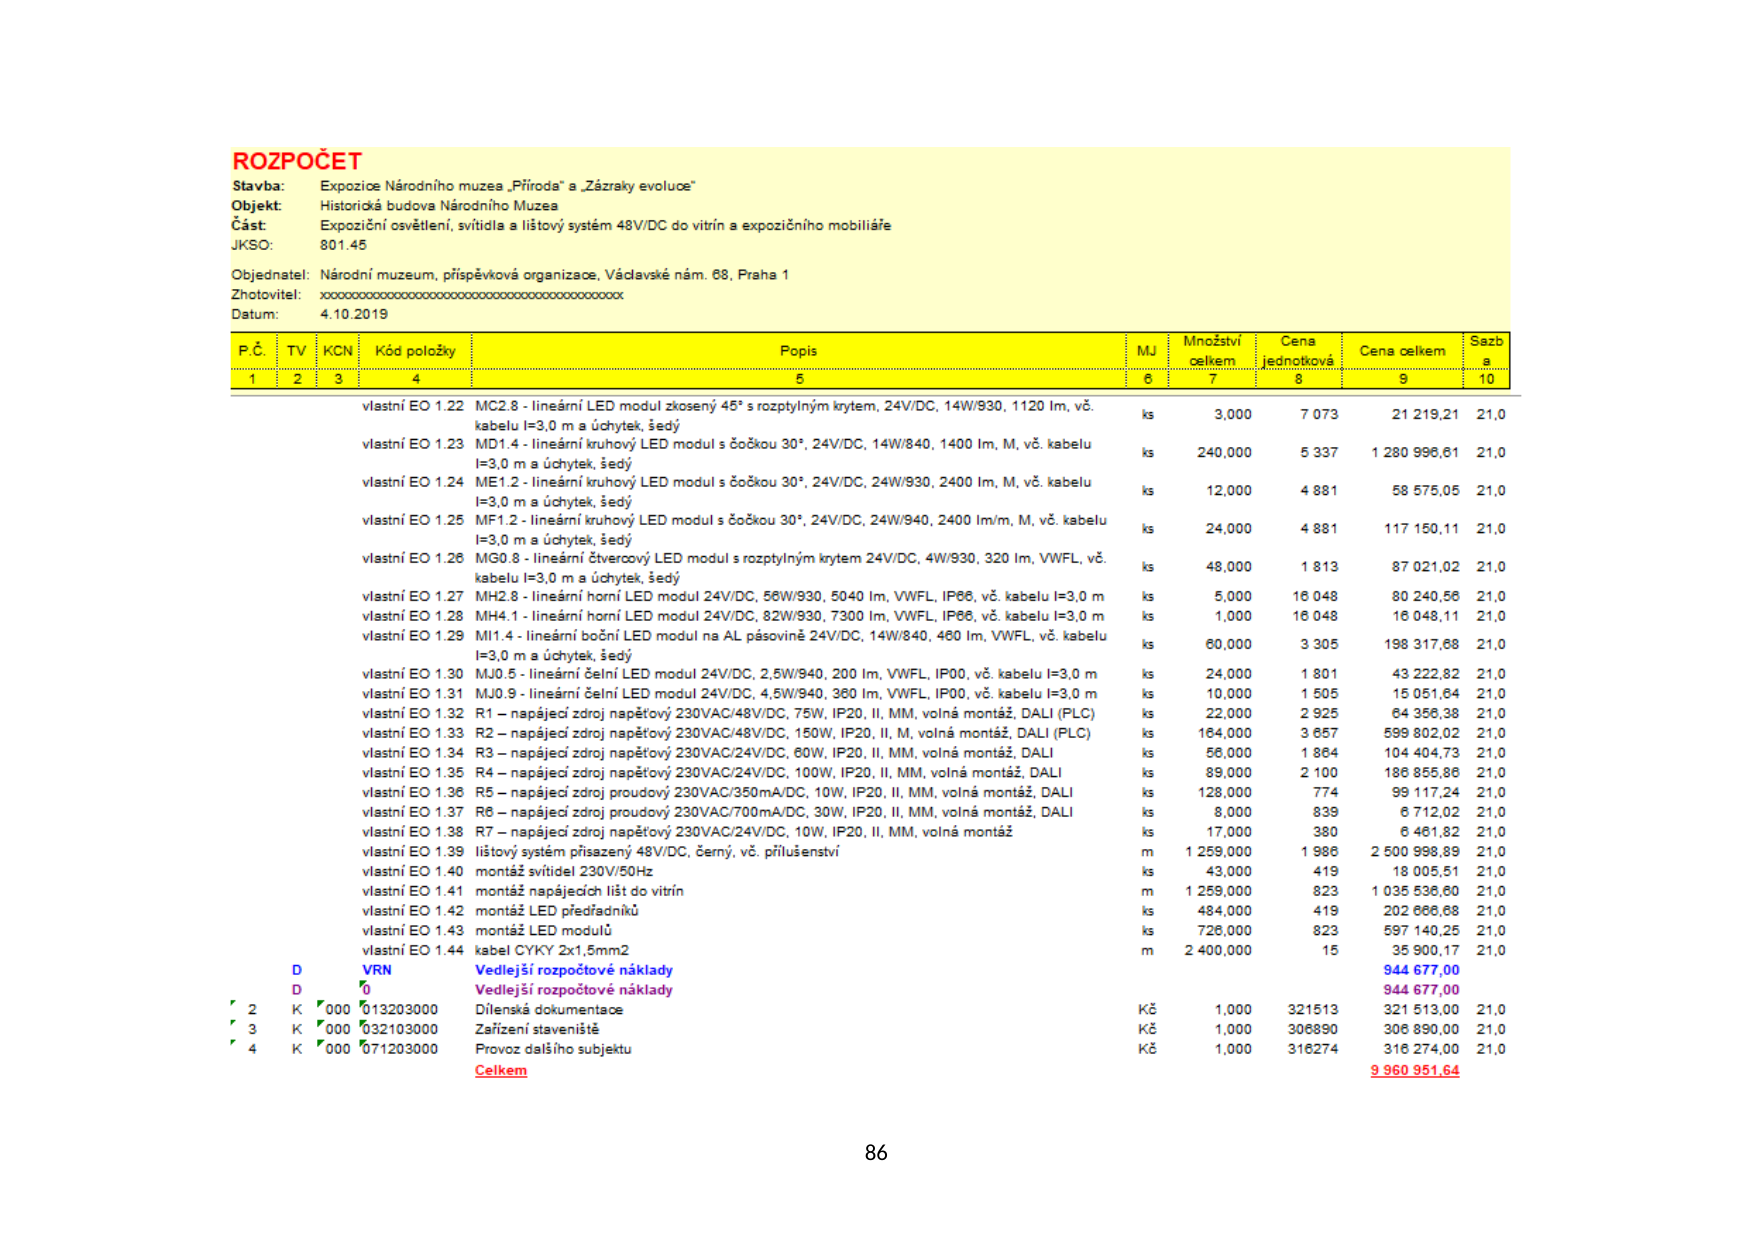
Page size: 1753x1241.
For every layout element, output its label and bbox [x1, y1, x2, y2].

picture [230, 147, 1522, 1092]
